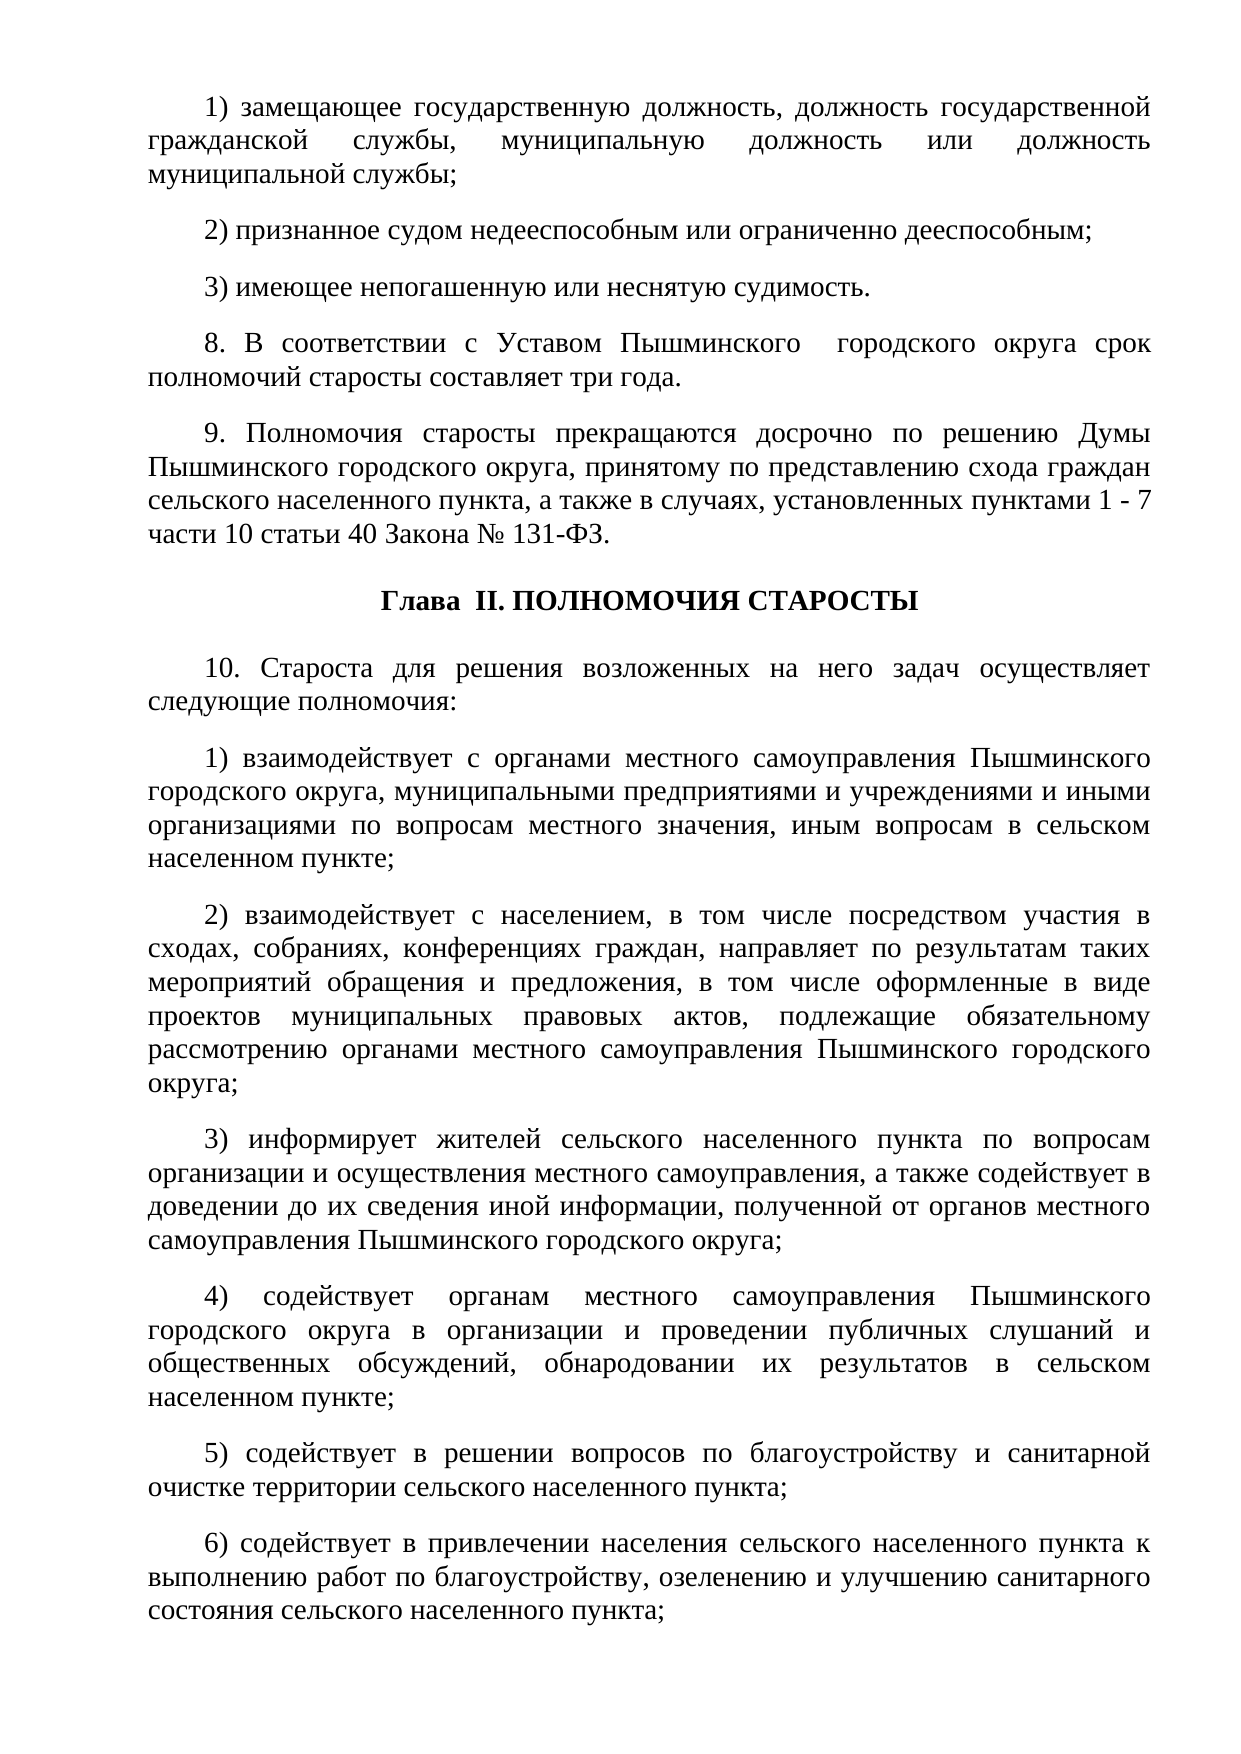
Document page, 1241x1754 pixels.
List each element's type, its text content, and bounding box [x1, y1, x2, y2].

text 4) содействует органам местного самоуправления Пышминского городского округа в организации и проведении публичных слушаний и общественных обсуждений, обнародовании их результатов в сельском населенном пункте; [148, 1278, 1152, 1412]
text 9. Полномочия старосты прекращаются досрочно по решению Думы Пышминского городского округа, принятому по представлению схода граждан сельского населенного пункта, а также в случаях, установленных пунктами 1 - 7 части 10 статьи 40 Закона № 131-ФЗ. [148, 415, 1152, 549]
text 3) имеющее непогашенную или неснятую судимость. [148, 269, 1152, 302]
text 8. В соответствии с Уставом Пышминского городского округа срок полномочий старосты составляет три года. [148, 325, 1152, 392]
text 10. Староста для решения возложенных на него задач осуществляет следующие полномочия: [148, 650, 1152, 717]
text 1) замещающее государственную должность, должность государственной гражданской службы, муниципальную должность или должность муниципальной службы; [148, 89, 1152, 189]
title Глава II. ПОЛНОМОЧИЯ СТАРОСТЫ [148, 583, 1152, 616]
text 2) взаимодействует с населением, в том числе посредством участия в сходах, собраниях, конференциях граждан, направляет по результатам таких мероприятий обращения и предложения, в том числе оформленные в виде проектов муниципальных правовых актов, подлежащие обязательному рассмотрению органами местного самоуправления Пышминского городского округа; [148, 897, 1152, 1098]
text 2) признанное судом недееспособным или ограниченно дееспособным; [148, 212, 1152, 246]
text 1) взаимодействует с органами местного самоуправления Пышминского городского округа, муниципальными предприятиями и учреждениями и иными организациями по вопросам местного значения, иным вопросам в сельском населенном пункте; [148, 740, 1152, 874]
text 3) информирует жителей сельского населенного пункта по вопросам организации и осуществления местного самоуправления, а также содействует в доведении до их сведения иной информации, полученной от органов местного самоуправления Пышминского городского округа; [148, 1121, 1152, 1255]
text 6) содействует в привлечении населения сельского населенного пункта к выполнению работ по благоустройству, озеленению и улучшению санитарного состояния сельского населенного пункта; [148, 1525, 1152, 1626]
text 5) содействует в решении вопросов по благоустройству и санитарной очистке территории сельского населенного пункта; [148, 1435, 1152, 1502]
